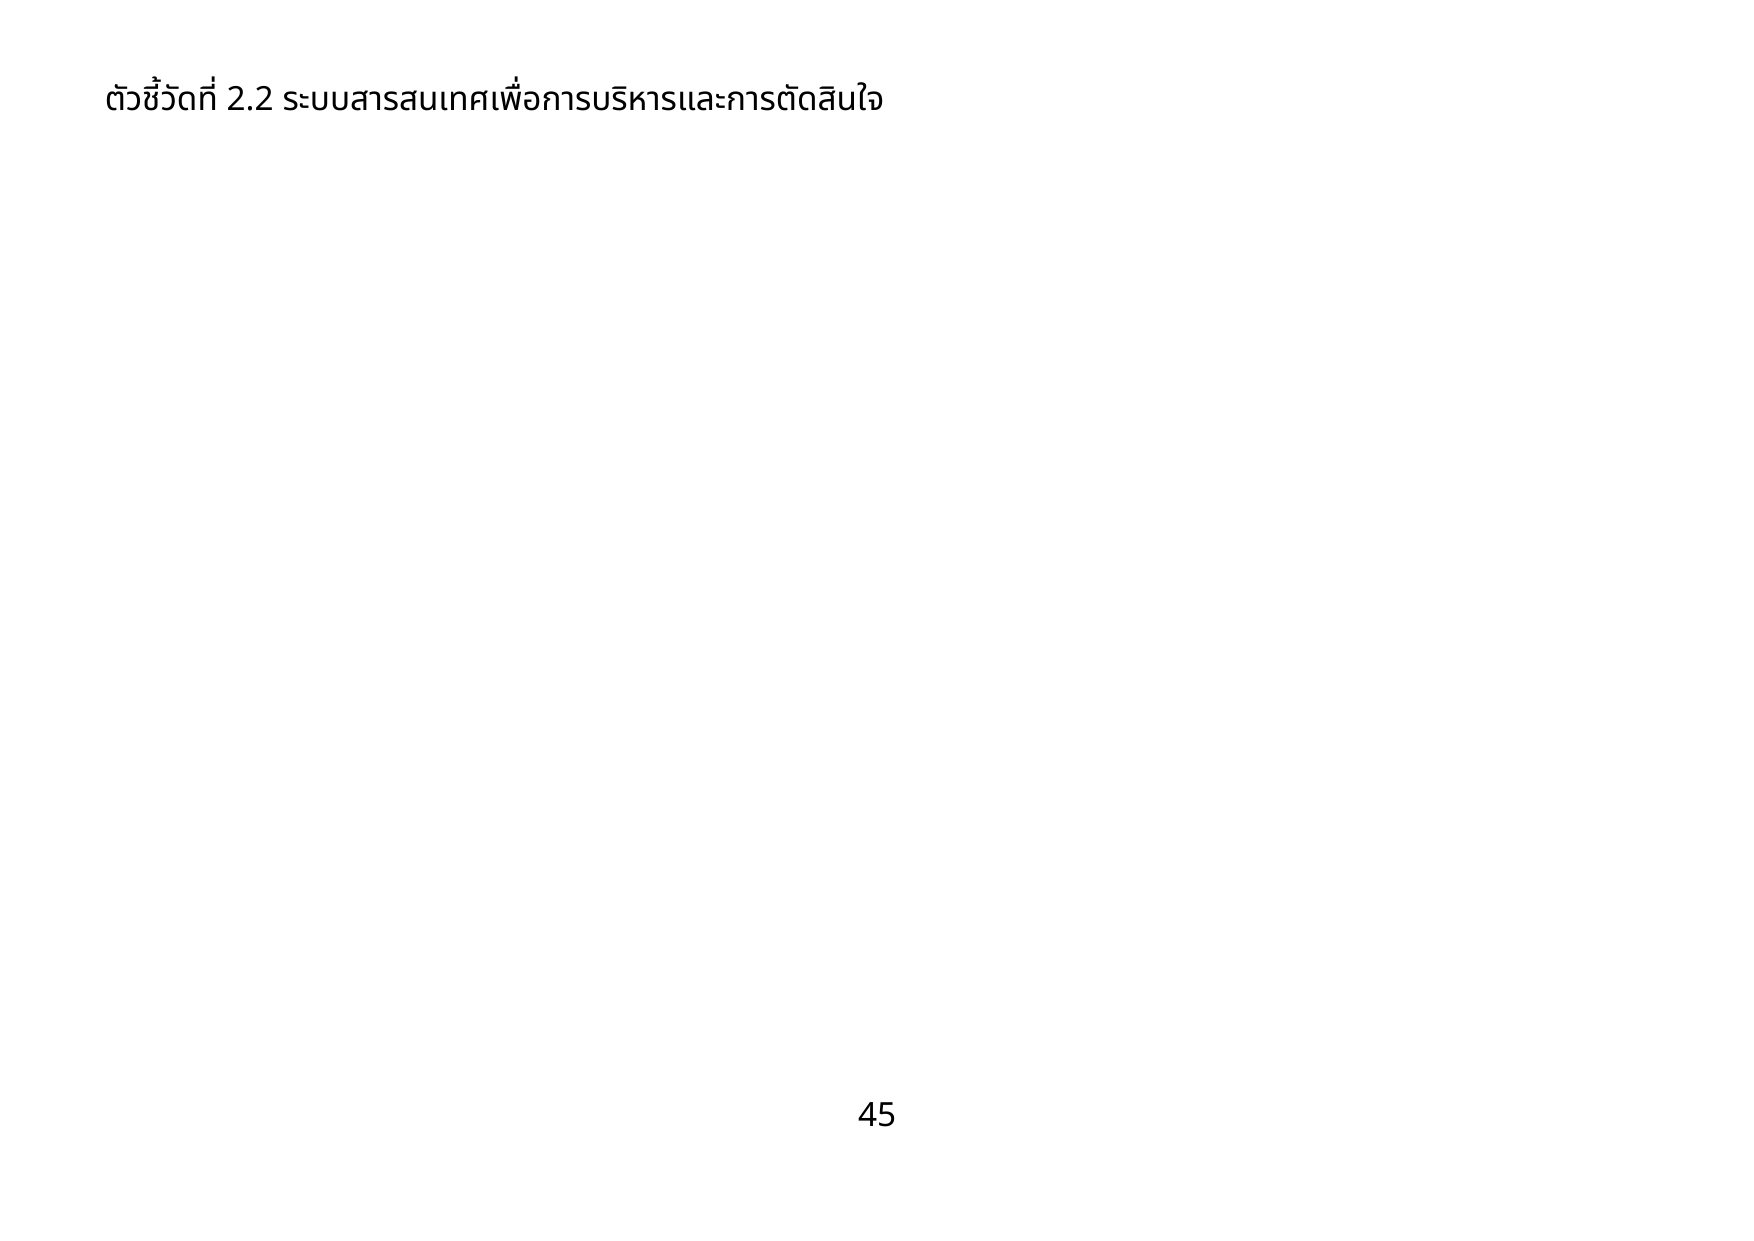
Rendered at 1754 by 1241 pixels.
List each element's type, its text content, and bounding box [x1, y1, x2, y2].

text ตัวชี้วัดที่ 2.2 ระบบสารสนเทศเพื่อการบริหารและการตัดสินใจ [75, 75, 1679, 126]
